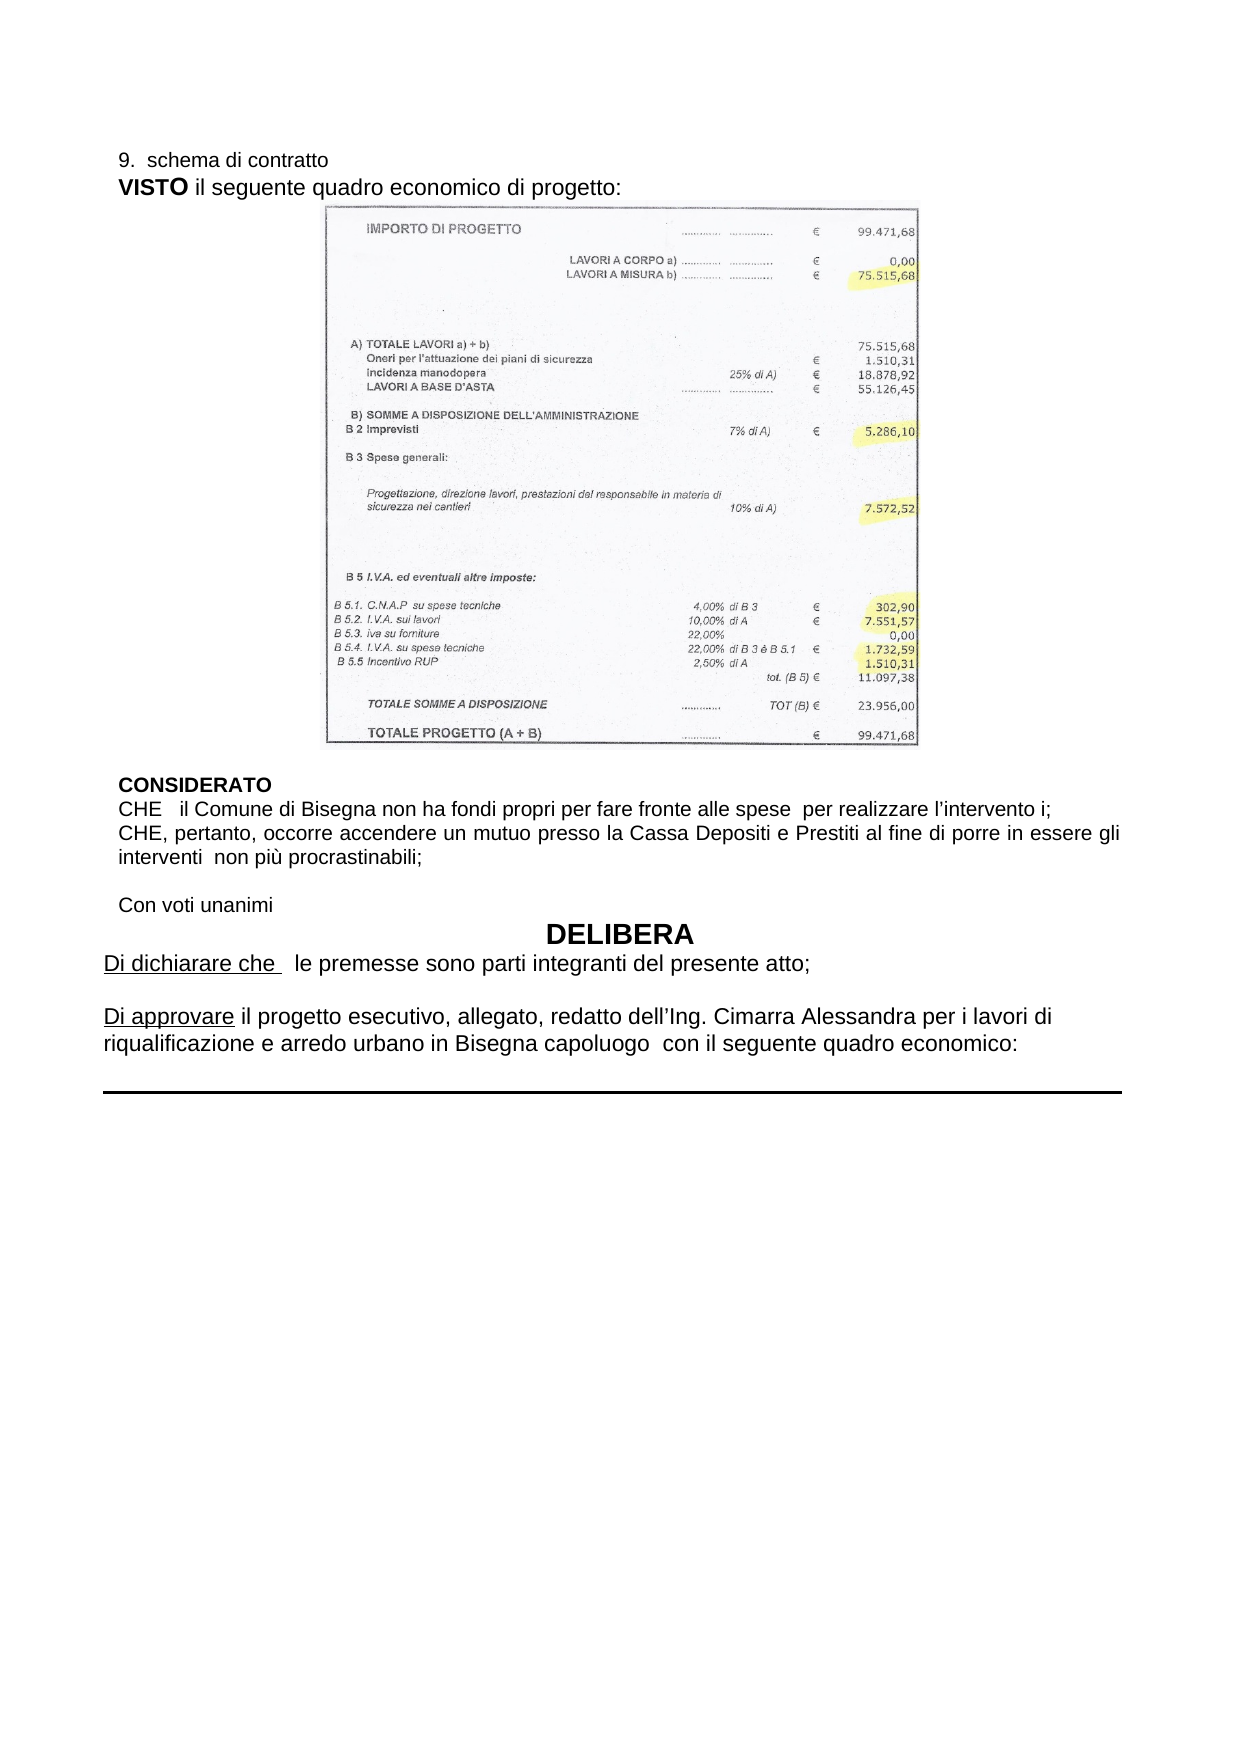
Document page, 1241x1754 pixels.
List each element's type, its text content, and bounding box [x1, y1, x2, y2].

text CHE il Comune di Bisegna non ha fondi propri per fare fronte alle spese per realizzare l’intervento i; [118, 797, 1122, 821]
text Di dichiarare che le premesse sono parti integranti del presente atto; [103, 950, 1122, 977]
text VISTO il seguente quadro economico di progetto: [118, 172, 1122, 200]
text CONSIDERATO [118, 773, 1122, 797]
text CHE, pertanto, occorre accendere un mutuo presso la Cassa Depositi e Prestiti al fine di porre in essere gli interventi non più procrastinabili; [118, 821, 1122, 869]
text Di approvare il progetto esecutivo, allegato, redatto dell’Ing. Cimarra Alessandra per i lavori di riqualificazione e arredo urbano in Bisegna capoluogo con il seguente quadro economico: [103, 1003, 1122, 1091]
text Con voti unanimi [118, 893, 1122, 917]
picture [319, 200, 921, 750]
text 9. schema di contratto [118, 148, 1122, 172]
text DELIBERA [118, 917, 1122, 950]
